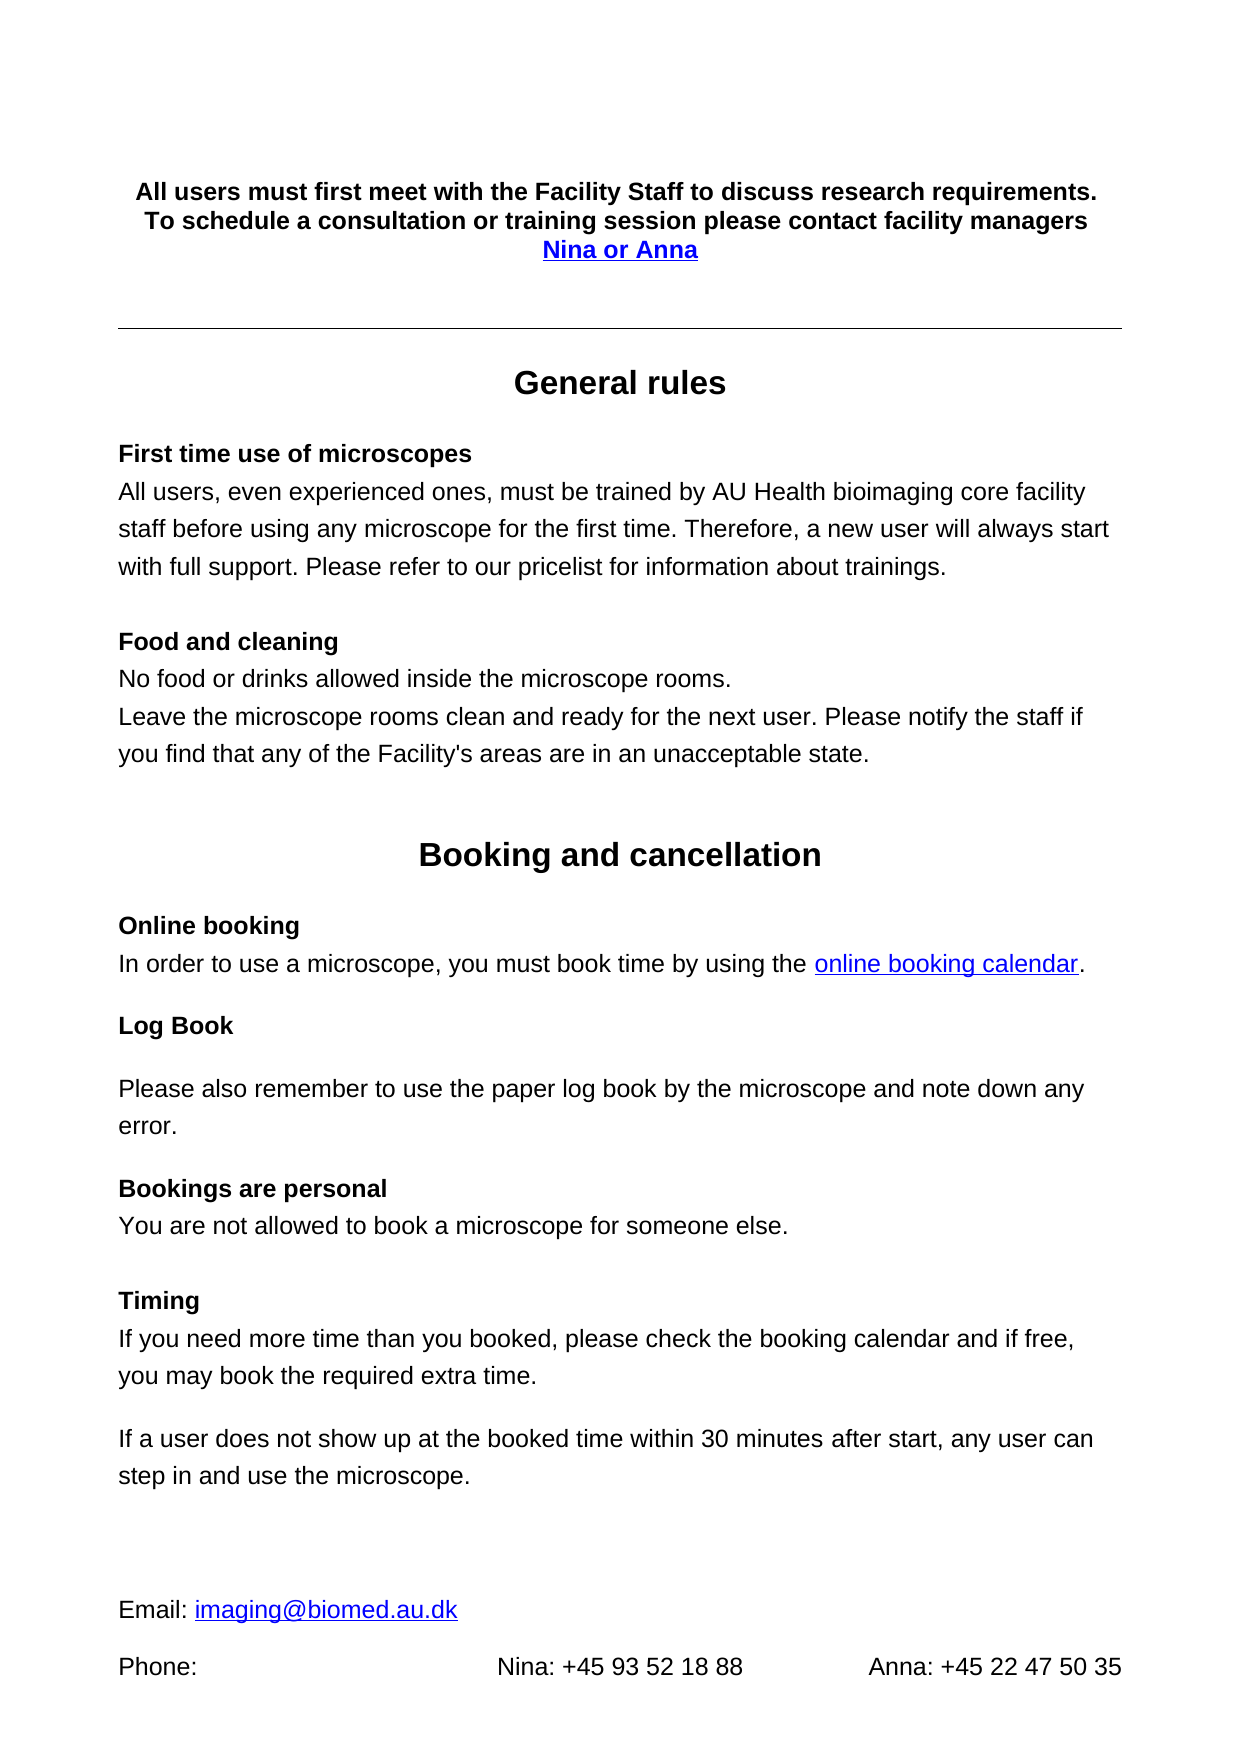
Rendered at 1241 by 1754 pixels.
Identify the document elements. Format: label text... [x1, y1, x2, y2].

text First time use of microscopes All users, even experienced ones, must be trained by AU Health bioimaging core facility staff before using any microscope for the first time. Therefore, a new user will always start with full support. Please refer to our pricelist for information about trainings. [118, 431, 1122, 581]
text Log Book [118, 1002, 1122, 1040]
text Please also remember to use the paper log book by the microscope and note down any error. [118, 1065, 1122, 1140]
text General rules [118, 363, 1122, 401]
text Online booking In order to use a microscope, you must book time by using the online booking calendar. [118, 902, 1122, 977]
text Leave the microscope rooms clean and ready for the next user. Please notify the staff if you find that any of the Facility's areas are in an unacceptable state. [118, 693, 1122, 806]
text If a user does not show up at the booked time within 30 minutes after start, any user can step in and use the microscope. [118, 1415, 1122, 1490]
text Bookings are personal You are not allowed to book a microscope for someone else. [118, 1165, 1122, 1240]
text Food and cleaning No food or drinks allowed inside the microscope rooms. [118, 618, 1122, 693]
text All users must first meet with the Facility Staff to discuss research requirements. To schedule a consultation or training session please contact facility managers Nina or Anna [118, 177, 1122, 263]
text Timing If you need more time than you booked, please check the booking calendar and if free, you may book the required extra time. [118, 1277, 1122, 1390]
text Booking and cancellation [118, 835, 1122, 873]
